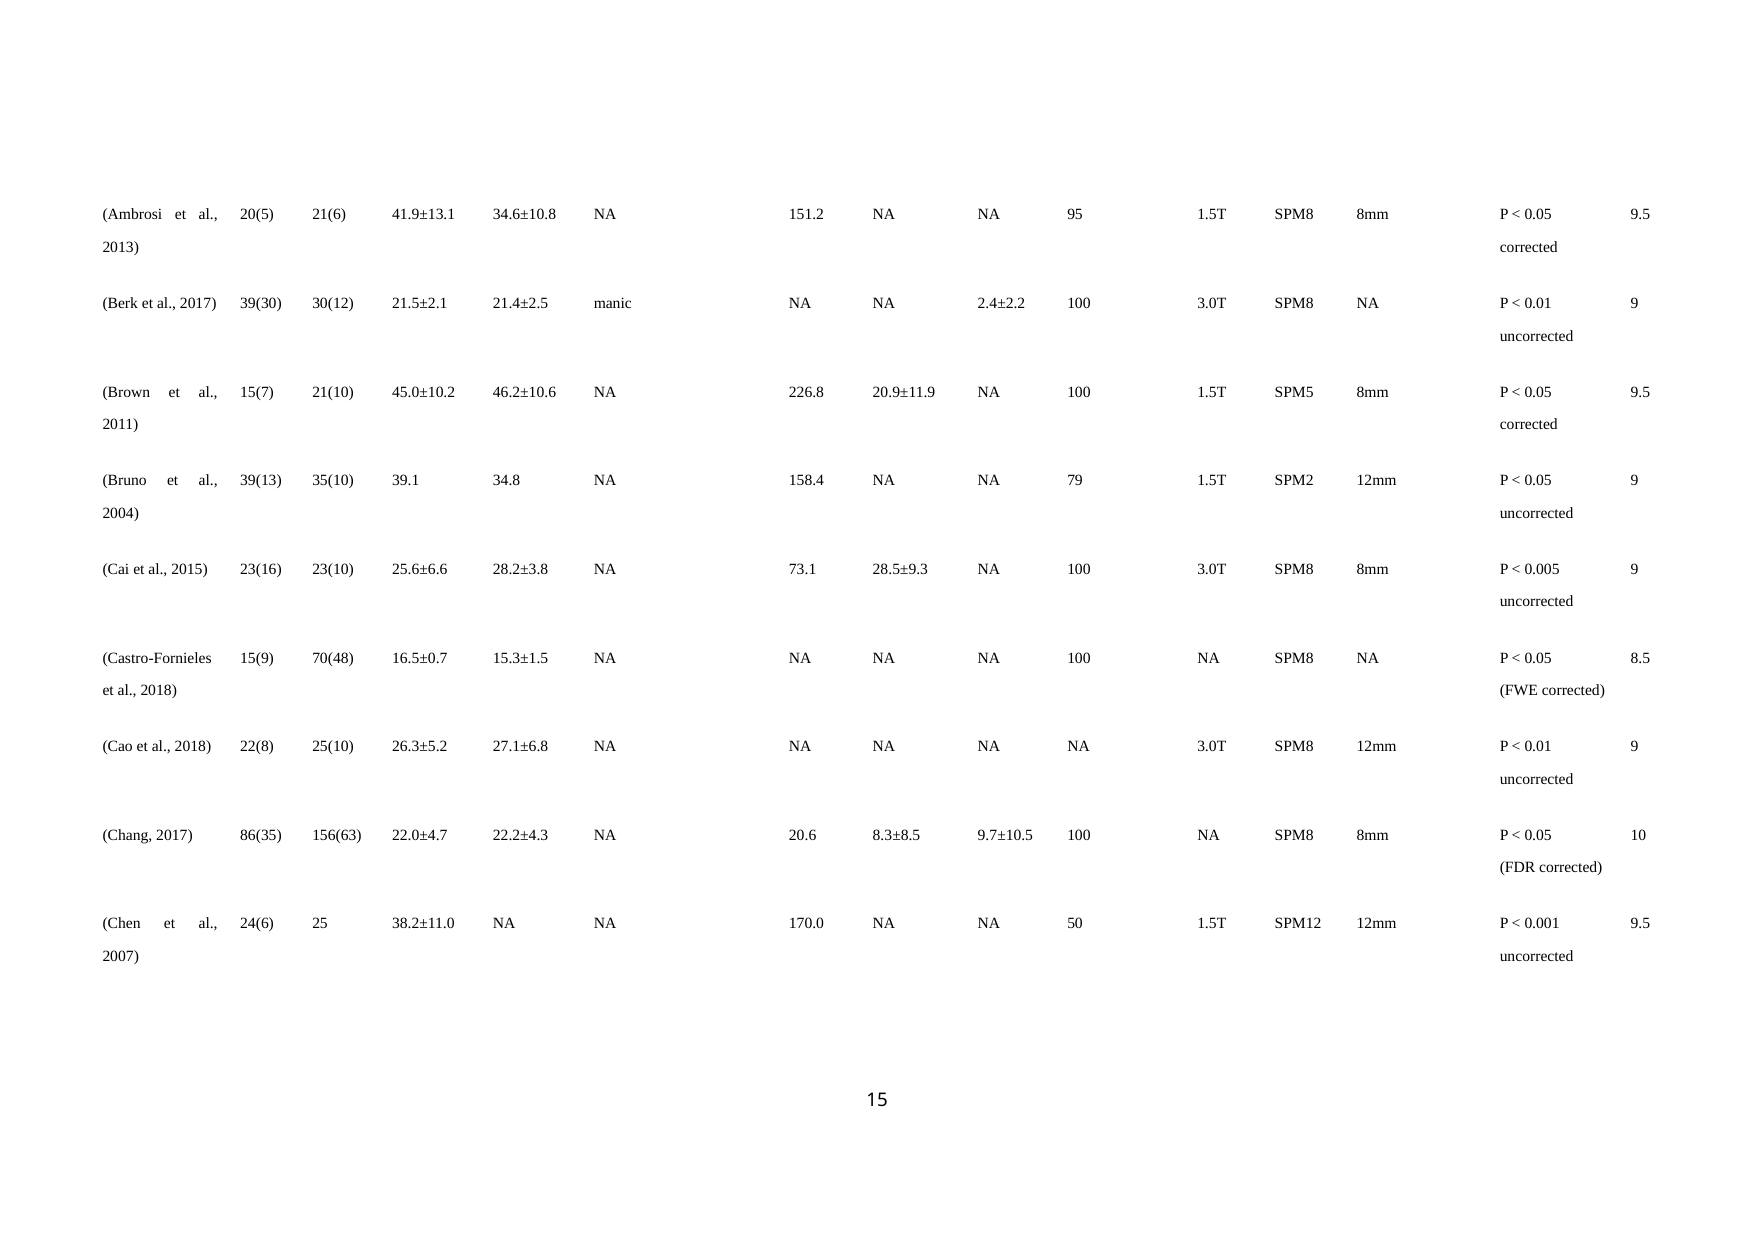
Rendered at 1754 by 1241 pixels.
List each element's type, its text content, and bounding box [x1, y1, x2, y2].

table_cell P < 0.01 uncorrected [1488, 287, 1619, 375]
table_cell 8.5 [1619, 641, 1707, 730]
table_cell NA [861, 641, 966, 730]
table_cell 100 [1056, 287, 1186, 375]
table_cell NA [966, 375, 1056, 464]
table_cell 39.1 [381, 464, 481, 552]
table_cell 25 [301, 907, 381, 996]
table_cell NA [582, 553, 777, 641]
table_cell 27.1±6.8 [481, 730, 582, 818]
table_cell NA [778, 730, 861, 818]
table_cell SPM8 [1263, 287, 1345, 375]
table_cell SPM8 [1263, 641, 1345, 730]
table_cell NA [861, 464, 966, 552]
table_cell 12mm [1345, 464, 1488, 552]
table_cell NA [861, 730, 966, 818]
table_cell SPM8 [1263, 198, 1345, 287]
table_cell 8mm [1345, 375, 1488, 464]
table_cell 1.5T [1186, 907, 1263, 996]
table_cell 20(5) [229, 198, 301, 287]
table_cell 34.6±10.8 [481, 198, 582, 287]
table_cell NA [966, 730, 1056, 818]
table_cell 50 [1056, 907, 1186, 996]
table_cell NA [966, 641, 1056, 730]
table_cell 9.7±10.5 [966, 819, 1056, 907]
table_cell NA [778, 641, 861, 730]
table_cell (Ambrosi et al., 2013) [91, 198, 229, 287]
table_cell 23(10) [301, 553, 381, 641]
table_cell 100 [1056, 375, 1186, 464]
table_cell NA [1345, 287, 1488, 375]
table_cell NA [582, 641, 777, 730]
table_cell 100 [1056, 819, 1186, 907]
table_cell 3.0T [1186, 287, 1263, 375]
table_cell NA [582, 730, 777, 818]
table_cell 30(12) [301, 287, 381, 375]
table_cell NA [1056, 730, 1186, 818]
table_cell P < 0.05 (FDR corrected) [1488, 819, 1619, 907]
table_cell NA [1345, 641, 1488, 730]
table_cell NA [966, 464, 1056, 552]
table_cell (Chen et al., 2007) [91, 907, 229, 996]
table_cell 21(6) [301, 198, 381, 287]
table_cell 22.2±4.3 [481, 819, 582, 907]
table_cell 34.8 [481, 464, 582, 552]
table_cell 8mm [1345, 819, 1488, 907]
table_cell NA [481, 907, 582, 996]
table_cell NA [861, 198, 966, 287]
table_cell NA [582, 198, 777, 287]
table_cell 95 [1056, 198, 1186, 287]
table_cell 9.5 [1619, 198, 1707, 287]
table_cell 12mm [1345, 730, 1488, 818]
table_cell NA [1186, 641, 1263, 730]
table_cell 226.8 [778, 375, 861, 464]
table_cell 100 [1056, 553, 1186, 641]
table_cell 9 [1619, 287, 1707, 375]
table_cell 41.9±13.1 [381, 198, 481, 287]
table_cell 21.5±2.1 [381, 287, 481, 375]
table_cell 35(10) [301, 464, 381, 552]
table_cell P < 0.01 uncorrected [1488, 730, 1619, 818]
table_cell NA [582, 375, 777, 464]
table_cell NA [861, 287, 966, 375]
table_cell SPM5 [1263, 375, 1345, 464]
table_cell 2.4±2.2 [966, 287, 1056, 375]
table_cell SPM8 [1263, 819, 1345, 907]
table_cell 158.4 [778, 464, 861, 552]
table_cell 23(16) [229, 553, 301, 641]
table_cell 25(10) [301, 730, 381, 818]
table_cell P < 0.05 uncorrected [1488, 464, 1619, 552]
table_cell NA [966, 907, 1056, 996]
table_cell 8.3±8.5 [861, 819, 966, 907]
table_cell 15(7) [229, 375, 301, 464]
table_cell 12mm [1345, 907, 1488, 996]
table_cell (Cai et al., 2015) [91, 553, 229, 641]
table_cell 8mm [1345, 553, 1488, 641]
table_cell 15(9) [229, 641, 301, 730]
table_cell 9.5 [1619, 375, 1707, 464]
table_cell NA [966, 198, 1056, 287]
table_cell NA [966, 553, 1056, 641]
table_cell 38.2±11.0 [381, 907, 481, 996]
table_cell SPM8 [1263, 730, 1345, 818]
table_cell 9 [1619, 553, 1707, 641]
table_cell 39(30) [229, 287, 301, 375]
table_cell 15.3±1.5 [481, 641, 582, 730]
table_cell 156(63) [301, 819, 381, 907]
table_cell 3.0T [1186, 553, 1263, 641]
table_cell (Castro-Fornieles et al., 2018) [91, 641, 229, 730]
table_cell NA [861, 907, 966, 996]
table_cell 45.0±10.2 [381, 375, 481, 464]
table_cell 39(13) [229, 464, 301, 552]
table_cell P < 0.05 corrected [1488, 198, 1619, 287]
table_cell 28.2±3.8 [481, 553, 582, 641]
table_cell 9 [1619, 464, 1707, 552]
table_cell 79 [1056, 464, 1186, 552]
table_cell SPM8 [1263, 553, 1345, 641]
table_cell manic [582, 287, 777, 375]
table_cell 151.2 [778, 198, 861, 287]
table_cell 170.0 [778, 907, 861, 996]
table_cell (Cao et al., 2018) [91, 730, 229, 818]
table_cell 1.5T [1186, 375, 1263, 464]
table_cell NA [1186, 819, 1263, 907]
table_cell P < 0.005 uncorrected [1488, 553, 1619, 641]
table_cell 25.6±6.6 [381, 553, 481, 641]
table_cell 21.4±2.5 [481, 287, 582, 375]
table_cell SPM2 [1263, 464, 1345, 552]
table_cell 86(35) [229, 819, 301, 907]
table_cell 9.5 [1619, 907, 1707, 996]
table_cell 28.5±9.3 [861, 553, 966, 641]
table_cell 3.0T [1186, 730, 1263, 818]
table_cell 100 [1056, 641, 1186, 730]
table_cell 9 [1619, 730, 1707, 818]
table_cell 21(10) [301, 375, 381, 464]
table_cell 70(48) [301, 641, 381, 730]
table_cell P < 0.05 corrected [1488, 375, 1619, 464]
table_cell 10 [1619, 819, 1707, 907]
table_cell 22(8) [229, 730, 301, 818]
table_cell 16.5±0.7 [381, 641, 481, 730]
table_cell (Chang, 2017) [91, 819, 229, 907]
table_cell 46.2±10.6 [481, 375, 582, 464]
table_cell P < 0.05 (FWE corrected) [1488, 641, 1619, 730]
table_cell P < 0.001 uncorrected [1488, 907, 1619, 996]
table_cell (Brown et al., 2011) [91, 375, 229, 464]
table_cell 20.6 [778, 819, 861, 907]
table_cell 20.9±11.9 [861, 375, 966, 464]
table_cell (Bruno et al., 2004) [91, 464, 229, 552]
table_cell 1.5T [1186, 198, 1263, 287]
table_cell (Berk et al., 2017) [91, 287, 229, 375]
table_cell SPM12 [1263, 907, 1345, 996]
table_cell 8mm [1345, 198, 1488, 287]
table_cell NA [582, 907, 777, 996]
table_cell 1.5T [1186, 464, 1263, 552]
table_cell 24(6) [229, 907, 301, 996]
table_cell 73.1 [778, 553, 861, 641]
table_cell NA [582, 464, 777, 552]
table_cell 26.3±5.2 [381, 730, 481, 818]
table_cell NA [778, 287, 861, 375]
table_cell 22.0±4.7 [381, 819, 481, 907]
table_cell NA [582, 819, 777, 907]
